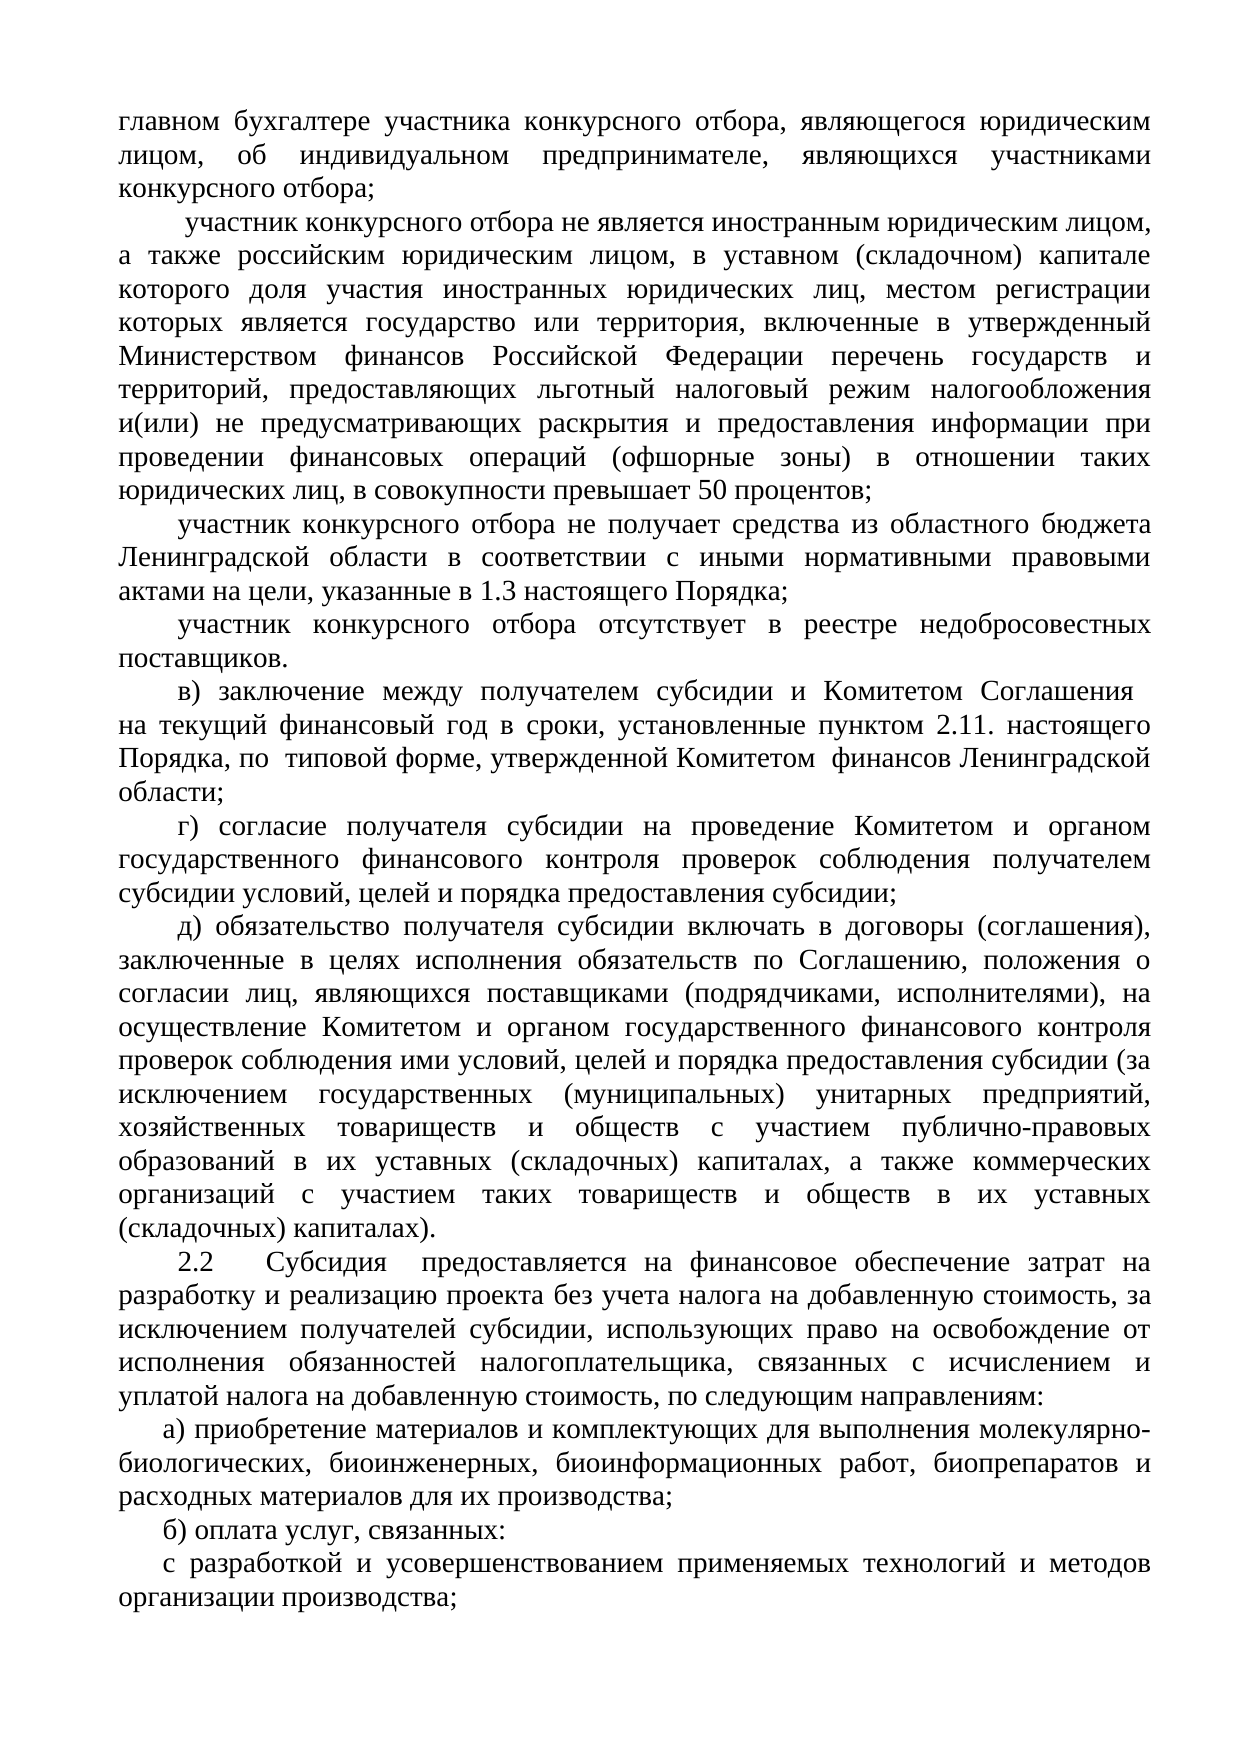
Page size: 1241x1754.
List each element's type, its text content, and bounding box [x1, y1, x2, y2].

text д) обязательство получателя субсидии включать в договоры (соглашения), заключенные в целях исполнения обязательств по Соглашению, положения о согласии лиц, являющихся поставщиками (подрядчиками, исполнителями), на осуществление Комитетом и органом государственного финансового контроля проверок соблюдения ими условий, целей и порядка предоставления субсидии (за исключением государственных (муниципальных) унитарных предприятий, хозяйственных товариществ и обществ с участием публично-правовых образований в их уставных (складочных) капиталах, а также коммерческих организаций с участием таких товариществ и обществ в их уставных (складочных) капиталах). [118, 908, 1152, 1244]
text участник конкурсного отбора не получает средства из областного бюджета Ленинградской области в соответствии с иными нормативными правовыми актами на цели, указанные в 1.3 настоящего Порядка; [118, 506, 1152, 606]
text участник конкурсного отбора отсутствует в реестре недобросовестных поставщиков. [118, 606, 1152, 673]
text г) согласие получателя субсидии на проведение Комитетом и органом государственного финансового контроля проверок соблюдения получателем субсидии условий, целей и порядка предоставления субсидии; [118, 808, 1152, 908]
text в) заключение между получателем субсидии и Комитетом Соглашения на текущий финансовый год в сроки, установленные пунктом 2.11. настоящего Порядка, по типовой форме, утвержденной Комитетом финансов Ленинградской области; [118, 673, 1152, 808]
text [118, 103, 1152, 204]
list а) приобретение материалов и комплектующих для выполнения молекулярно-биологических, биоинженерных, биоинформационных работ, биопрепаратов и расходных материалов для их производства; [118, 1411, 1152, 1512]
list с разработкой и усовершенствованием применяемых технологий и методов организации производства; [118, 1546, 1152, 1613]
list Субсидия предоставляется на финансовое обеспечение затрат на разработку и реализацию проекта без учета налога на добавленную стоимость, за исключением получателей субсидии, использующих право на освобождение от исполнения обязанностей налогоплательщика, связанных с исчислением и уплатой налога на добавленную стоимость, по следующим направлениям: [118, 1244, 1152, 1411]
text участник конкурсного отбора не является иностранным юридическим лицом, а также российским юридическим лицом, в уставном (складочном) капитале которого доля участия иностранных юридических лиц, местом регистрации которых является государство или территория, включенные в утвержденный Министерством финансов Российской Федерации перечень государств и территорий, предоставляющих льготный налоговый режим налогообложения и(или) не предусматривающих раскрытия и предоставления информации при проведении финансовых операций (офшорные зоны) в отношении таких юридических лиц, в совокупности превышает 50 процентов; [118, 204, 1152, 506]
list б) оплата услуг, связанных: [118, 1512, 1152, 1546]
